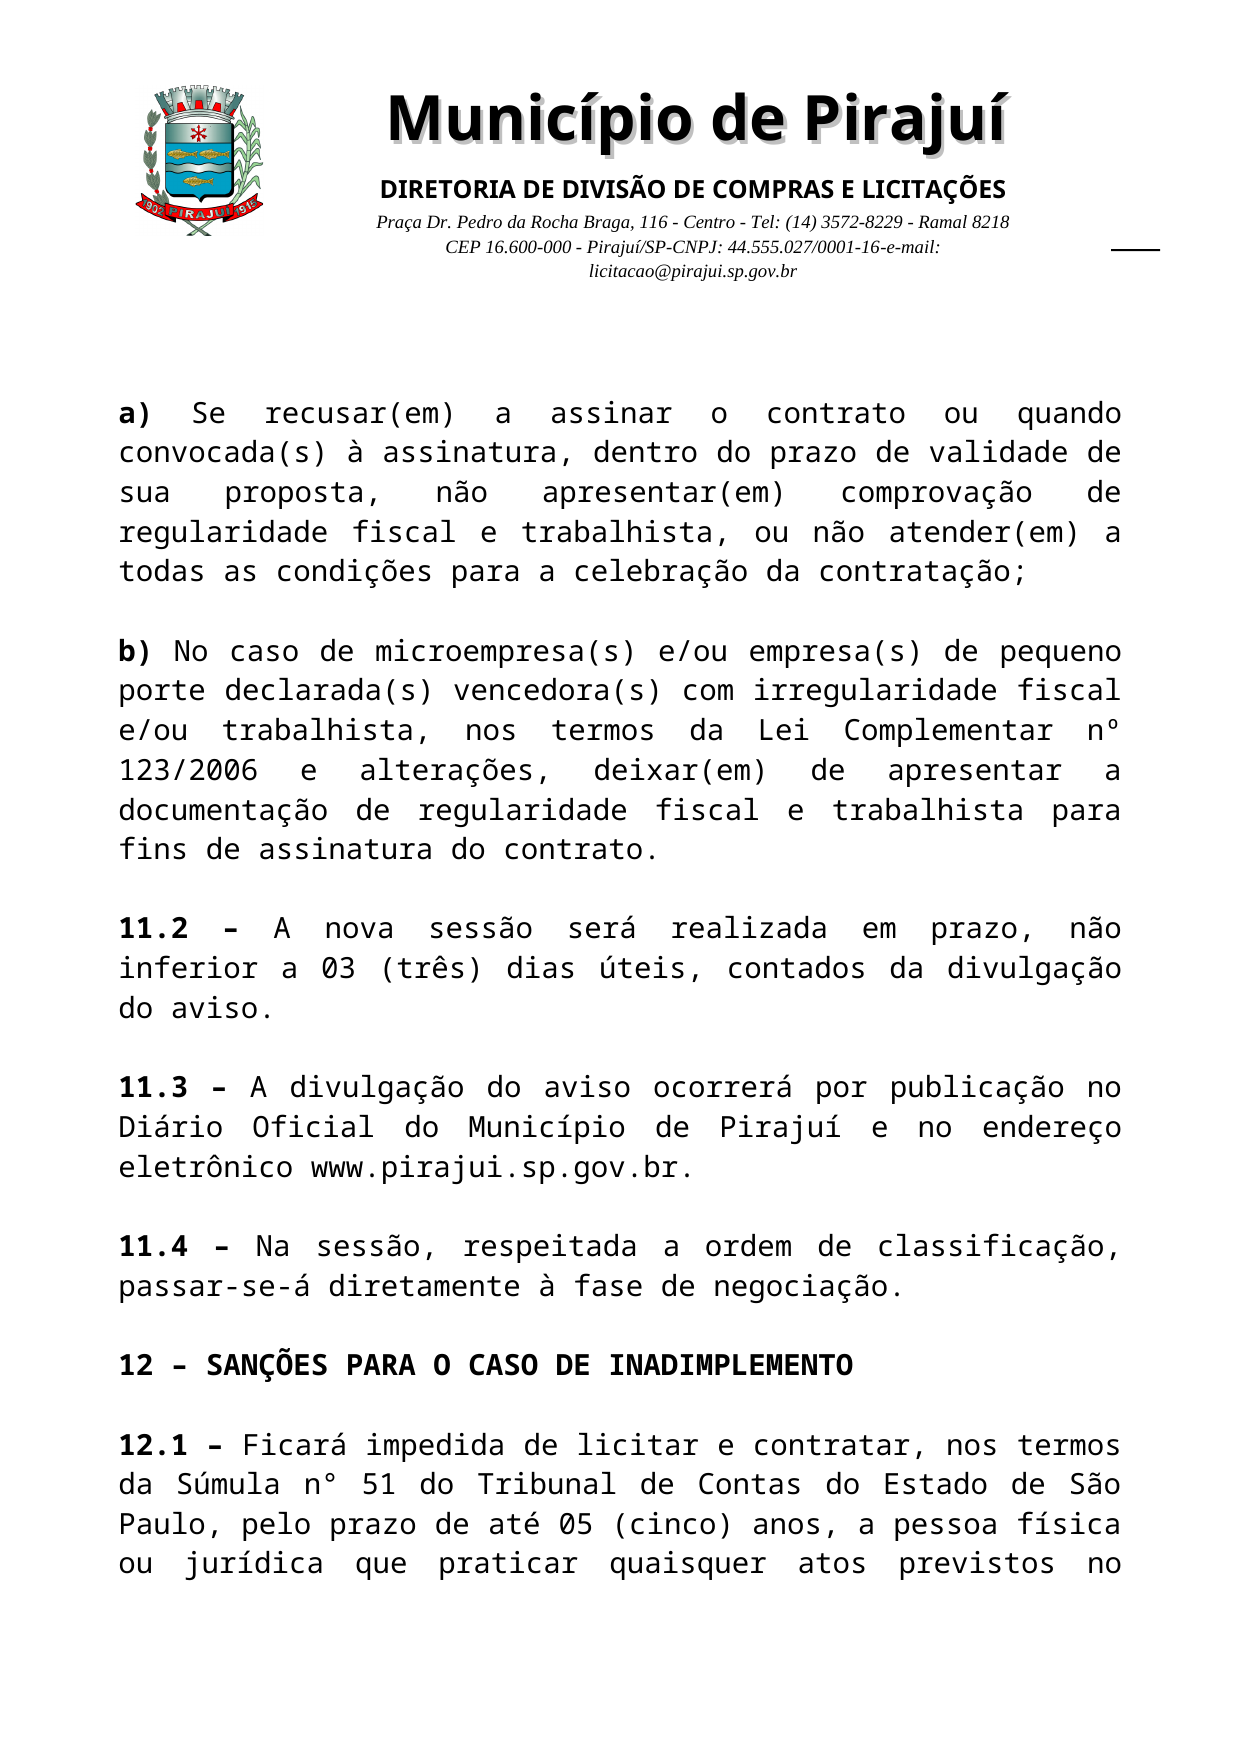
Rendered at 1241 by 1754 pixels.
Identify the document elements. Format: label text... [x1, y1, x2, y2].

text b) No caso de microempresa(s) e/ou empresa(s) de pequeno porte declarada(s) vencedora(s) com irregularidade fiscal e/ou trabalhista, nos termos da Lei Complementar nº 123/2006 e alterações, deixar(em) de apresentar a documentação de regularidade fiscal e trabalhista para fins de assinatura do contrato. [118, 630, 1122, 868]
text 12 – SANÇÕES PARA O CASO DE INADIMPLEMENTO [118, 1344, 1122, 1384]
text a) Se recusar(em) a assinar o contrato ou quando convocada(s) à assinatura, dentro do prazo de validade de sua proposta, não apresentar(em) comprovação de regularidade fiscal e trabalhista, ou não atender(em) a todas as condições para a celebração da contratação; [118, 392, 1122, 590]
picture [135, 85, 264, 236]
text 11.4 – Na sessão, respeitada a ordem de classificação, passar-se-á diretamente à fase de negociação. [118, 1225, 1122, 1305]
text 11.2 – A nova sessão será realizada em prazo, não inferior a 03 (três) dias úteis, contados da divulgação do aviso. [118, 908, 1122, 1027]
text 11.3 – A divulgação do aviso ocorrerá por publicação no Diário Oficial do Município de Pirajuí e no endereço eletrônico www.pirajui.sp.gov.br. [118, 1067, 1122, 1186]
